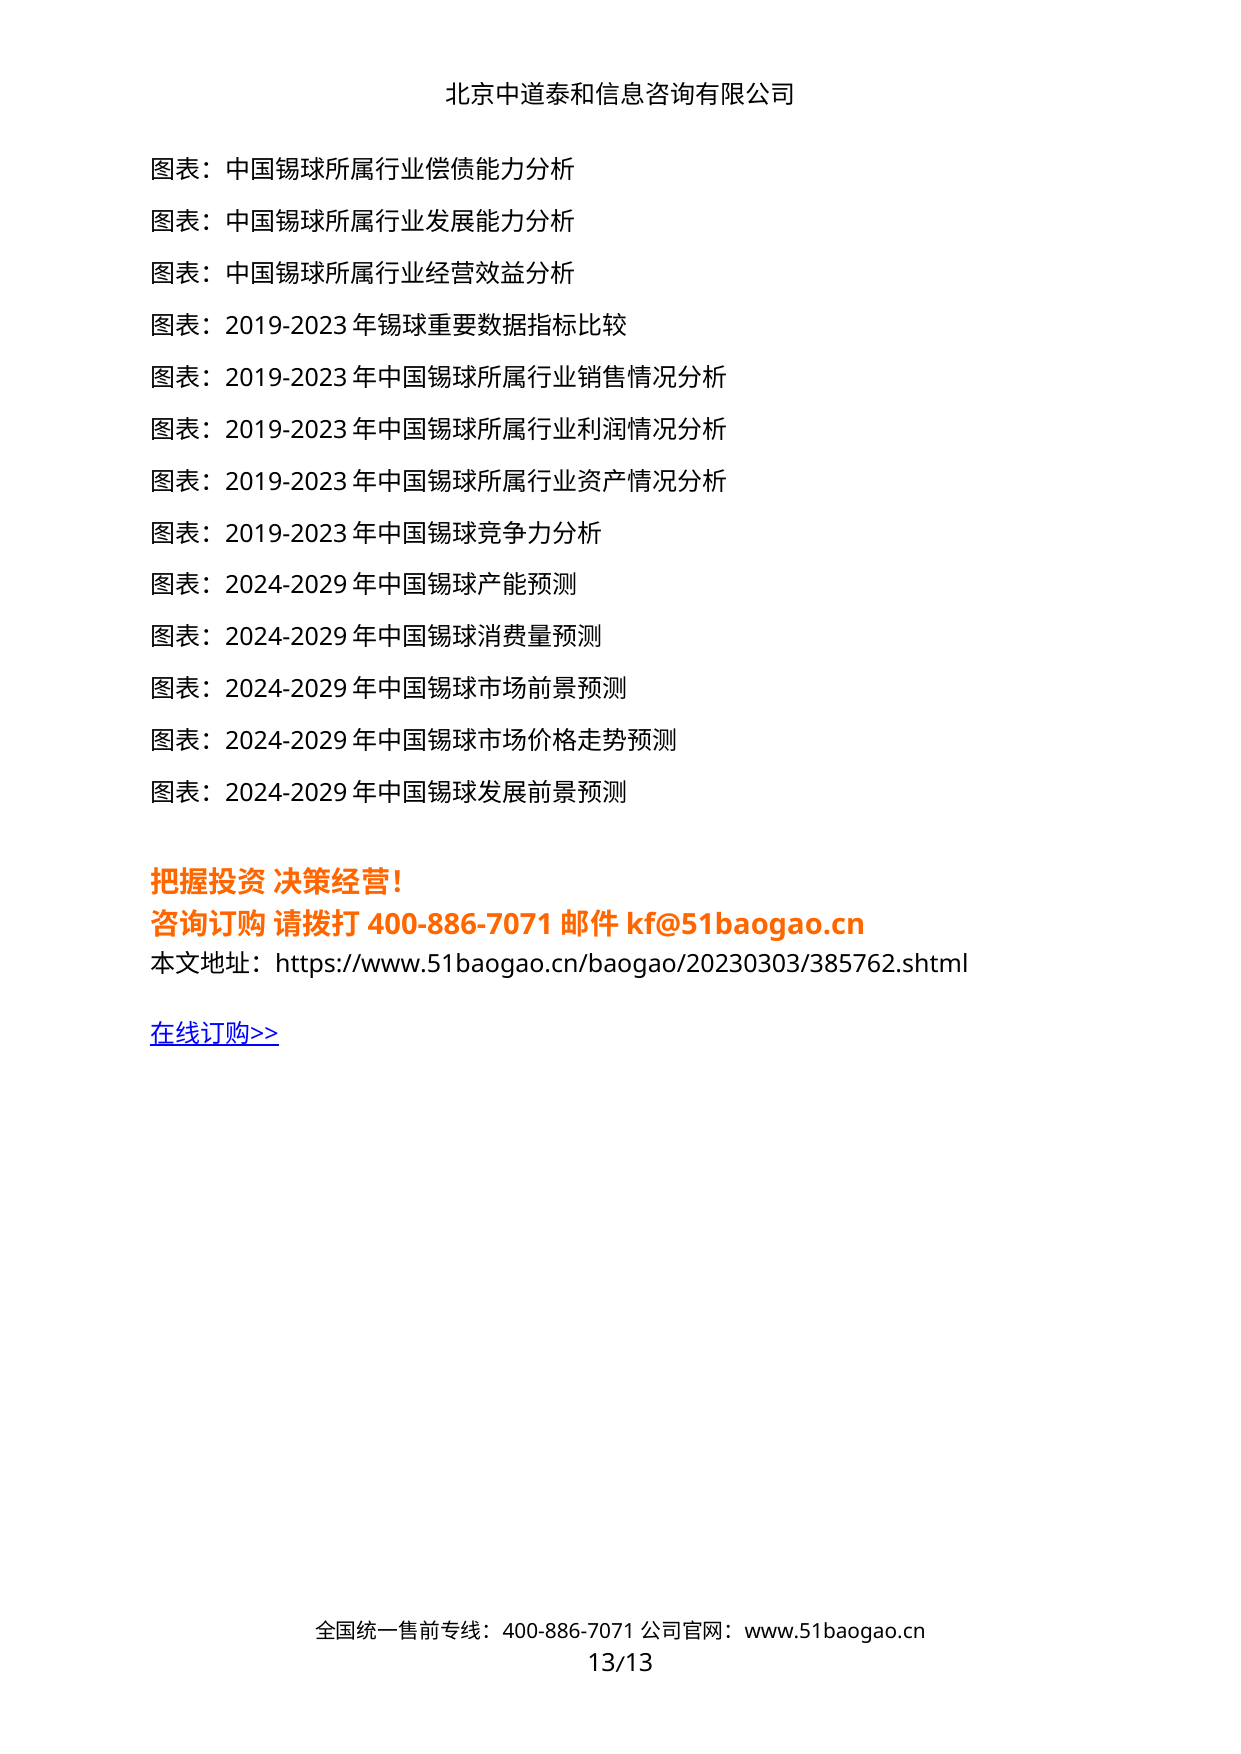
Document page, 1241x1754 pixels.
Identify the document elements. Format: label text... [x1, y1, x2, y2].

text 图表：中国锡球所属行业偿债能力分析 [150, 150, 1090, 186]
text 图表：2019-2023年中国锡球所属行业资产情况分析 [150, 461, 1090, 497]
text 图表：2024-2029年中国锡球发展前景预测 [150, 772, 1090, 809]
text 图表：2024-2029年中国锡球产能预测 [150, 565, 1090, 601]
text 在线订购>> [150, 979, 1090, 1050]
text 图表：2024-2029年中国锡球消费量预测 [150, 617, 1090, 653]
text 图表：2019-2023年中国锡球所属行业利润情况分析 [150, 409, 1090, 446]
text 图表：2024-2029年中国锡球市场价格走势预测 [150, 721, 1090, 757]
text 图表：中国锡球所属行业经营效益分析 [150, 254, 1090, 290]
text 把握投资 决策经营！咨询订购 请拨打 400-886-7071 邮件 kf@51baogao.cn本文地址：https://www.51baogao.cn/baogao/20230303/385762.shtml [150, 824, 1090, 979]
text 图表：2019-2023年中国锡球所属行业销售情况分析 [150, 357, 1090, 394]
text 图表：中国锡球所属行业发展能力分析 [150, 202, 1090, 238]
text 图表：2024-2029年中国锡球市场前景预测 [150, 669, 1090, 705]
text 图表：2019-2023年锡球重要数据指标比较 [150, 306, 1090, 342]
text 图表：2019-2023年中国锡球竞争力分析 [150, 513, 1090, 549]
